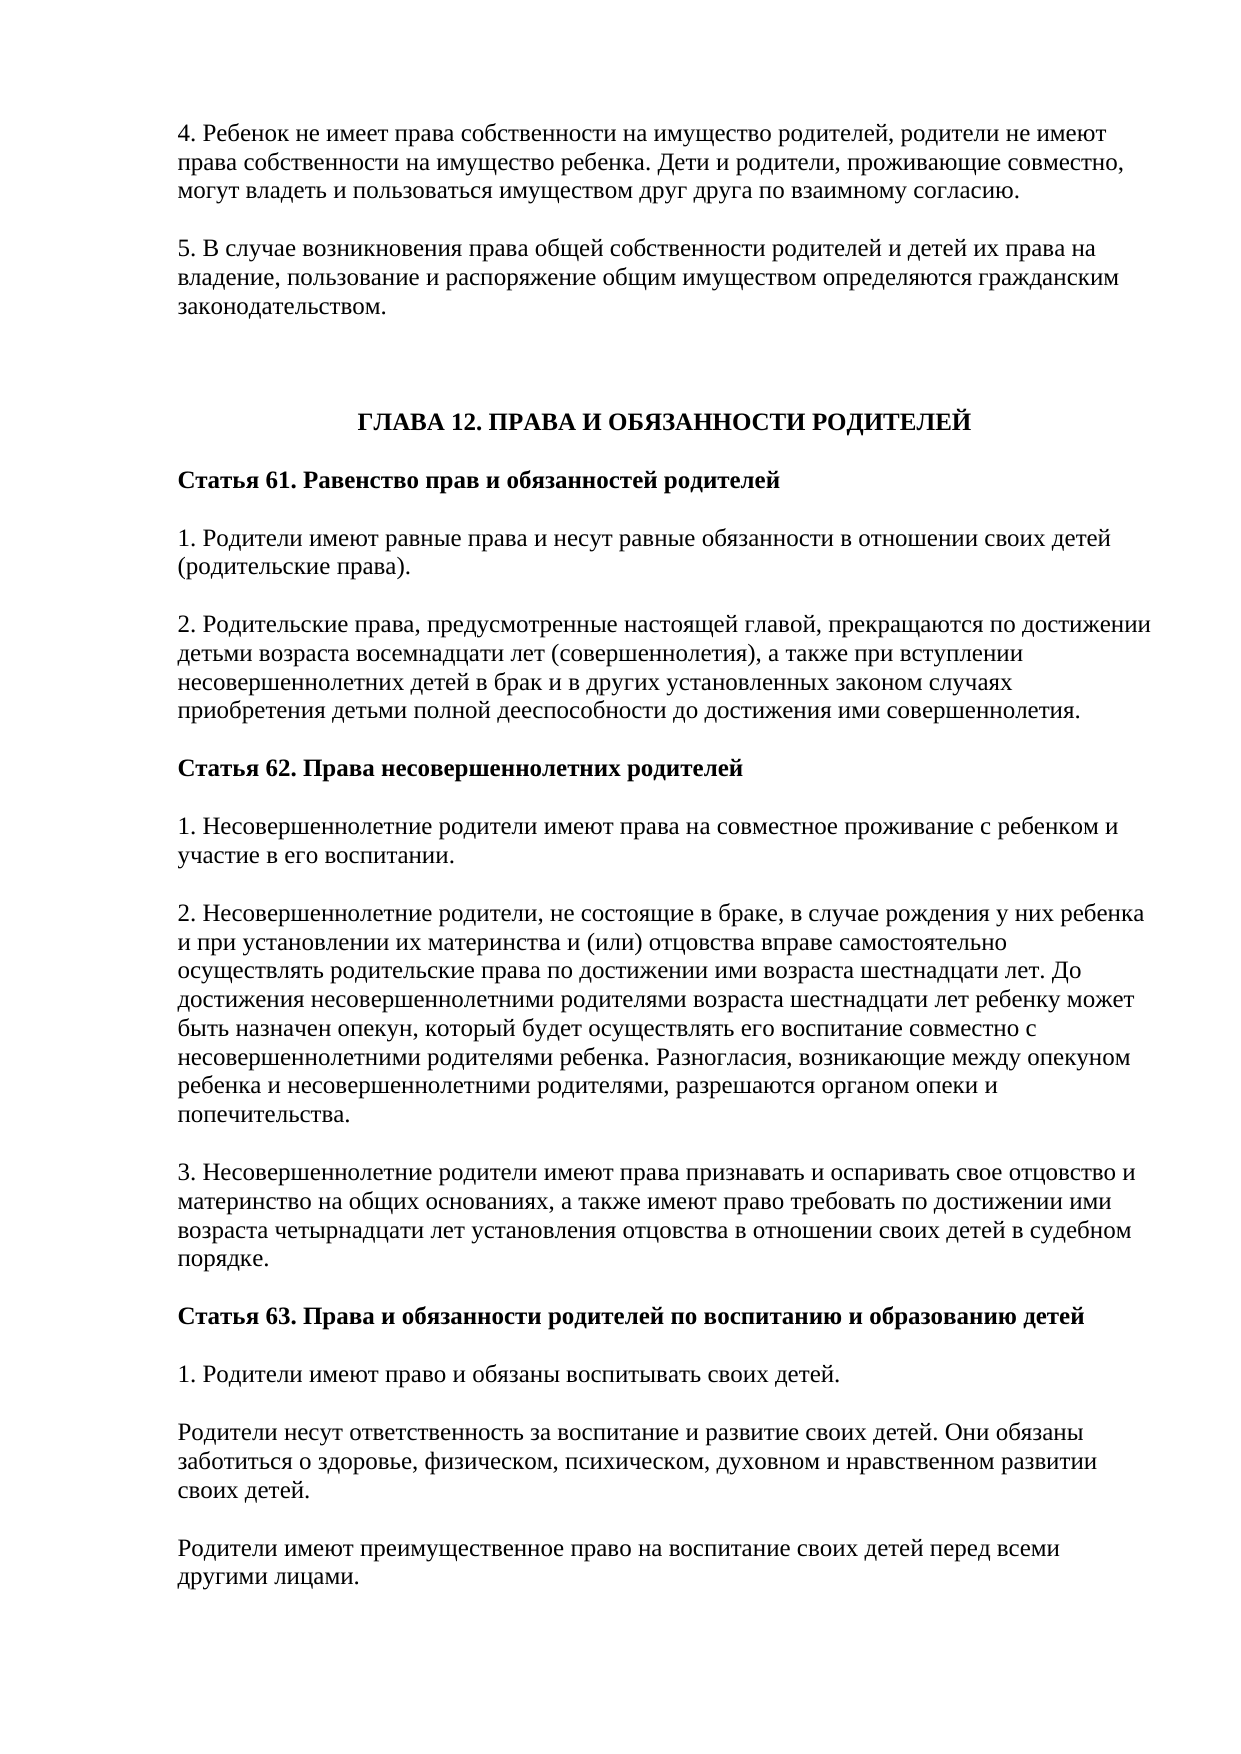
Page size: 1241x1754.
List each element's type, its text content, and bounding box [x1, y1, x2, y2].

text ГЛАВА 12. ПРАВА И ОБЯЗАННОСТИ РОДИТЕЛЕЙ [177, 407, 1152, 436]
text Статья 61. Равенство прав и обязанностей родителей [177, 465, 1152, 493]
text Родители имеют преимущественное право на воспитание своих детей перед всеми другими лицами. [177, 1533, 1152, 1590]
text 4. Ребенок не имеет права собственности на имущество родителей, родители не имеют права собственности на имущество ребенка. Дети и родители, проживающие совместно, могут владеть и пользоваться имуществом друг друга по взаимному согласию. [177, 118, 1152, 204]
text 2. Несовершеннолетние родители, не состоящие в браке, в случае рождения у них ребенка и при установлении их материнства и (или) отцовства вправе самостоятельно осуществлять родительские права по достижении ими возраста шестнадцати лет. До достижения несовершеннолетними родителями возраста шестнадцати лет ребенку может быть назначен опекун, который будет осуществлять его воспитание совместно с несовершеннолетними родителями ребенка. Разногласия, возникающие между опекуном ребенка и несовершеннолетними родителями, разрешаются органом опеки и попечительства. [177, 898, 1152, 1128]
text 1. Родители имеют право и обязаны воспитывать своих детей. [177, 1359, 1152, 1388]
text 5. В случае возникновения права общей собственности родителей и детей их права на владение, пользование и распоряжение общим имуществом определяются гражданским законодательством. [177, 233, 1152, 320]
text Статья 62. Права несовершеннолетних родителей [177, 753, 1152, 782]
text Статья 63. Права и обязанности родителей по воспитанию и образованию детей [177, 1301, 1152, 1330]
text 2. Родительские права, предусмотренные настоящей главой, прекращаются по достижении детьми возраста восемнадцати лет (совершеннолетия), а также при вступлении несовершеннолетних детей в брак и в других установленных законом случаях приобретения детьми полной дееспособности до достижения ими совершеннолетия. [177, 609, 1152, 724]
text 1. Родители имеют равные права и несут равные обязанности в отношении своих детей (родительские права). [177, 523, 1152, 580]
text Родители несут ответственность за воспитание и развитие своих детей. Они обязаны заботиться о здоровье, физическом, психическом, духовном и нравственном развитии своих детей. [177, 1417, 1152, 1503]
text 1. Несовершеннолетние родители имеют права на совместное проживание с ребенком и участие в его воспитании. [177, 811, 1152, 869]
text 3. Несовершеннолетние родители имеют права признавать и оспаривать свое отцовство и материнство на общих основаниях, а также имеют право требовать по достижении ими возраста четырнадцати лет установления отцовства в отношении своих детей в судебном порядке. [177, 1157, 1152, 1272]
